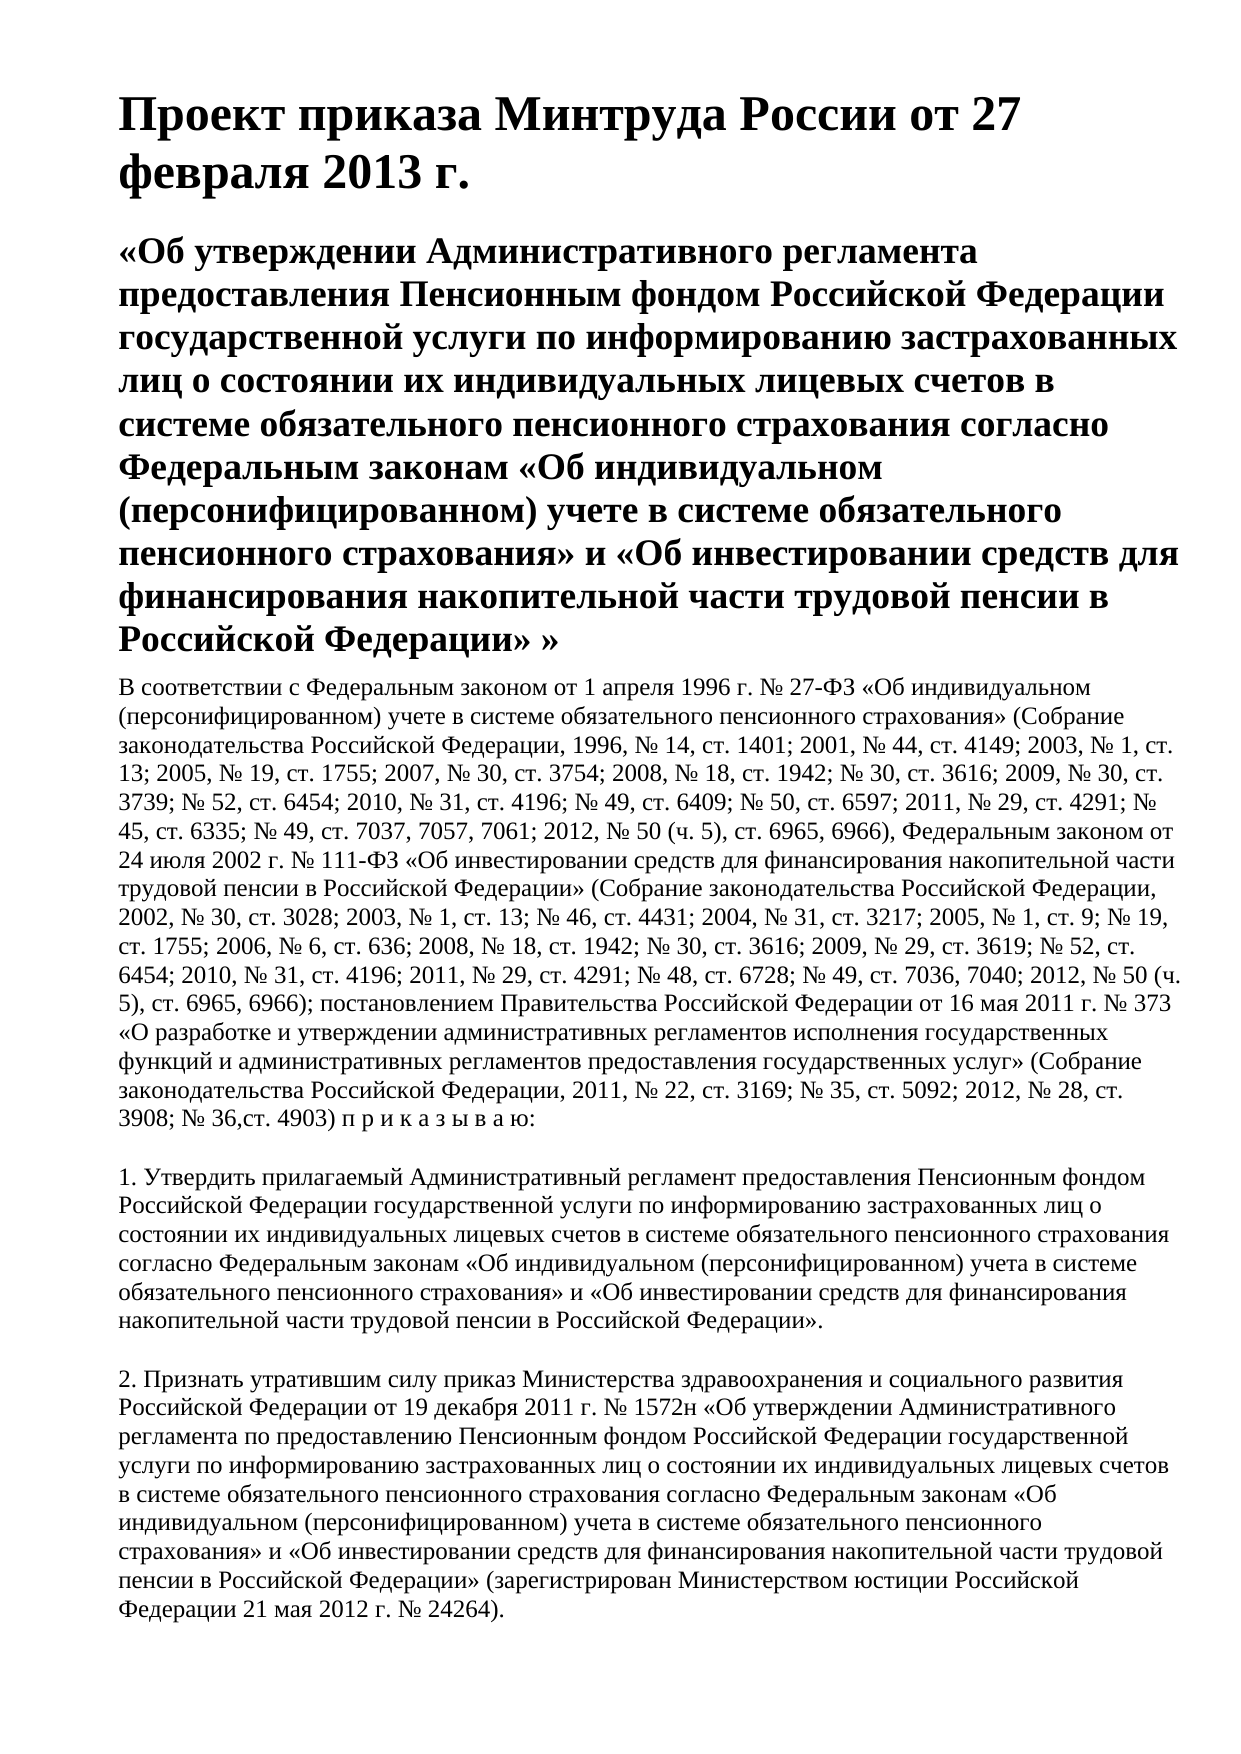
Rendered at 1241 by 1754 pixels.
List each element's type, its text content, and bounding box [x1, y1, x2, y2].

text В соответствии с Федеральным законом от 1 апреля 1996 г. № 27-ФЗ «Об индивидуальном (персонифицированном) учете в системе обязательного пенсионного страхования» (Собрание законодательства Российской Федерации, 1996, № 14, ст. 1401; 2001, № 44, ст. 4149; 2003, № 1, ст. 13; 2005, № 19, ст. 1755; 2007, № 30, ст. 3754; 2008, № 18, ст. 1942; № 30, ст. 3616; 2009, № 30, ст. 3739; № 52, ст. 6454; 2010, № 31, ст. 4196; № 49, ст. 6409; № 50, ст. 6597; 2011, № 29, ст. 4291; № 45, ст. 6335; № 49, ст. 7037, 7057, 7061; 2012, № 50 (ч. 5), ст. 6965, 6966), Федеральным законом от 24 июля 2002 г. № 111-ФЗ «Об инвестировании средств для финансирования накопительной части трудовой пенсии в Российской Федерации» (Собрание законодательства Российской Федерации, 2002, № 30, ст. 3028; 2003, № 1, ст. 13; № 46, ст. 4431; 2004, № 31, ст. 3217; 2005, № 1, ст. 9; № 19, ст. 1755; 2006, № 6, ст. 636; 2008, № 18, ст. 1942; № 30, ст. 3616; 2009, № 29, ст. 3619; № 52, ст. 6454; 2010, № 31, ст. 4196; 2011, № 29, ст. 4291; № 48, ст. 6728; № 49, ст. 7036, 7040; 2012, № 50 (ч. 5), ст. 6965, 6966); постановлением Правительства Российской Федерации от 16 мая 2011 г. № 373 «О разработке и утверждении административных регламентов исполнения государственных функций и административных регламентов предоставления государственных услуг» (Собрание законодательства Российской Федерации, 2011, № 22, ст. 3169; № 35, ст. 5092; 2012, № 28, ст. 3908; № 36,ст. 4903) п р и к а з ы в а ю: [118, 672, 1181, 1132]
subtitle «Об утверждении Административного регламента предоставления Пенсионным фондом Российской Федерации государственной услуги по информированию застрахованных лиц о состоянии их индивидуальных лицевых счетов в системе обязательного пенсионного страхования согласно Федеральным законам «Об индивидуальном (персонифицированном) учете в системе обязательного пенсионного страхования» и «Об инвестировании средств для финансирования накопительной части трудовой пенсии в Российской Федерации» » [118, 228, 1181, 660]
subtitle Проект приказа Минтруда России от 27 февраля 2013 г. [118, 84, 1181, 199]
text 1. Утвердить прилагаемый Административный регламент предоставления Пенсионным фондом Российской Федерации государственной услуги по информированию застрахованных лиц о состоянии их индивидуальных лицевых счетов в системе обязательного пенсионного страхования согласно Федеральным законам «Об индивидуальном (персонифицированном) учета в системе обязательного пенсионного страхования» и «Об инвестировании средств для финансирования накопительной части трудовой пенсии в Российской Федерации». [118, 1162, 1181, 1334]
text 2. Признать утратившим силу приказ Министерства здравоохранения и социального развития Российской Федерации от 19 декабря 2011 г. № 1572н «Об утверждении Административного регламента по предоставлению Пенсионным фондом Российской Федерации государственной услуги по информированию застрахованных лиц о состоянии их индивидуальных лицевых счетов в системе обязательного пенсионного страхования согласно Федеральным законам «Об индивидуальном (персонифицированном) учета в системе обязательного пенсионного страхования» и «Об инвестировании средств для финансирования накопительной части трудовой пенсии в Российской Федерации» (зарегистрирован Министерством юстиции Российской Федерации 21 мая 2012 г. № 24264). [118, 1364, 1181, 1622]
